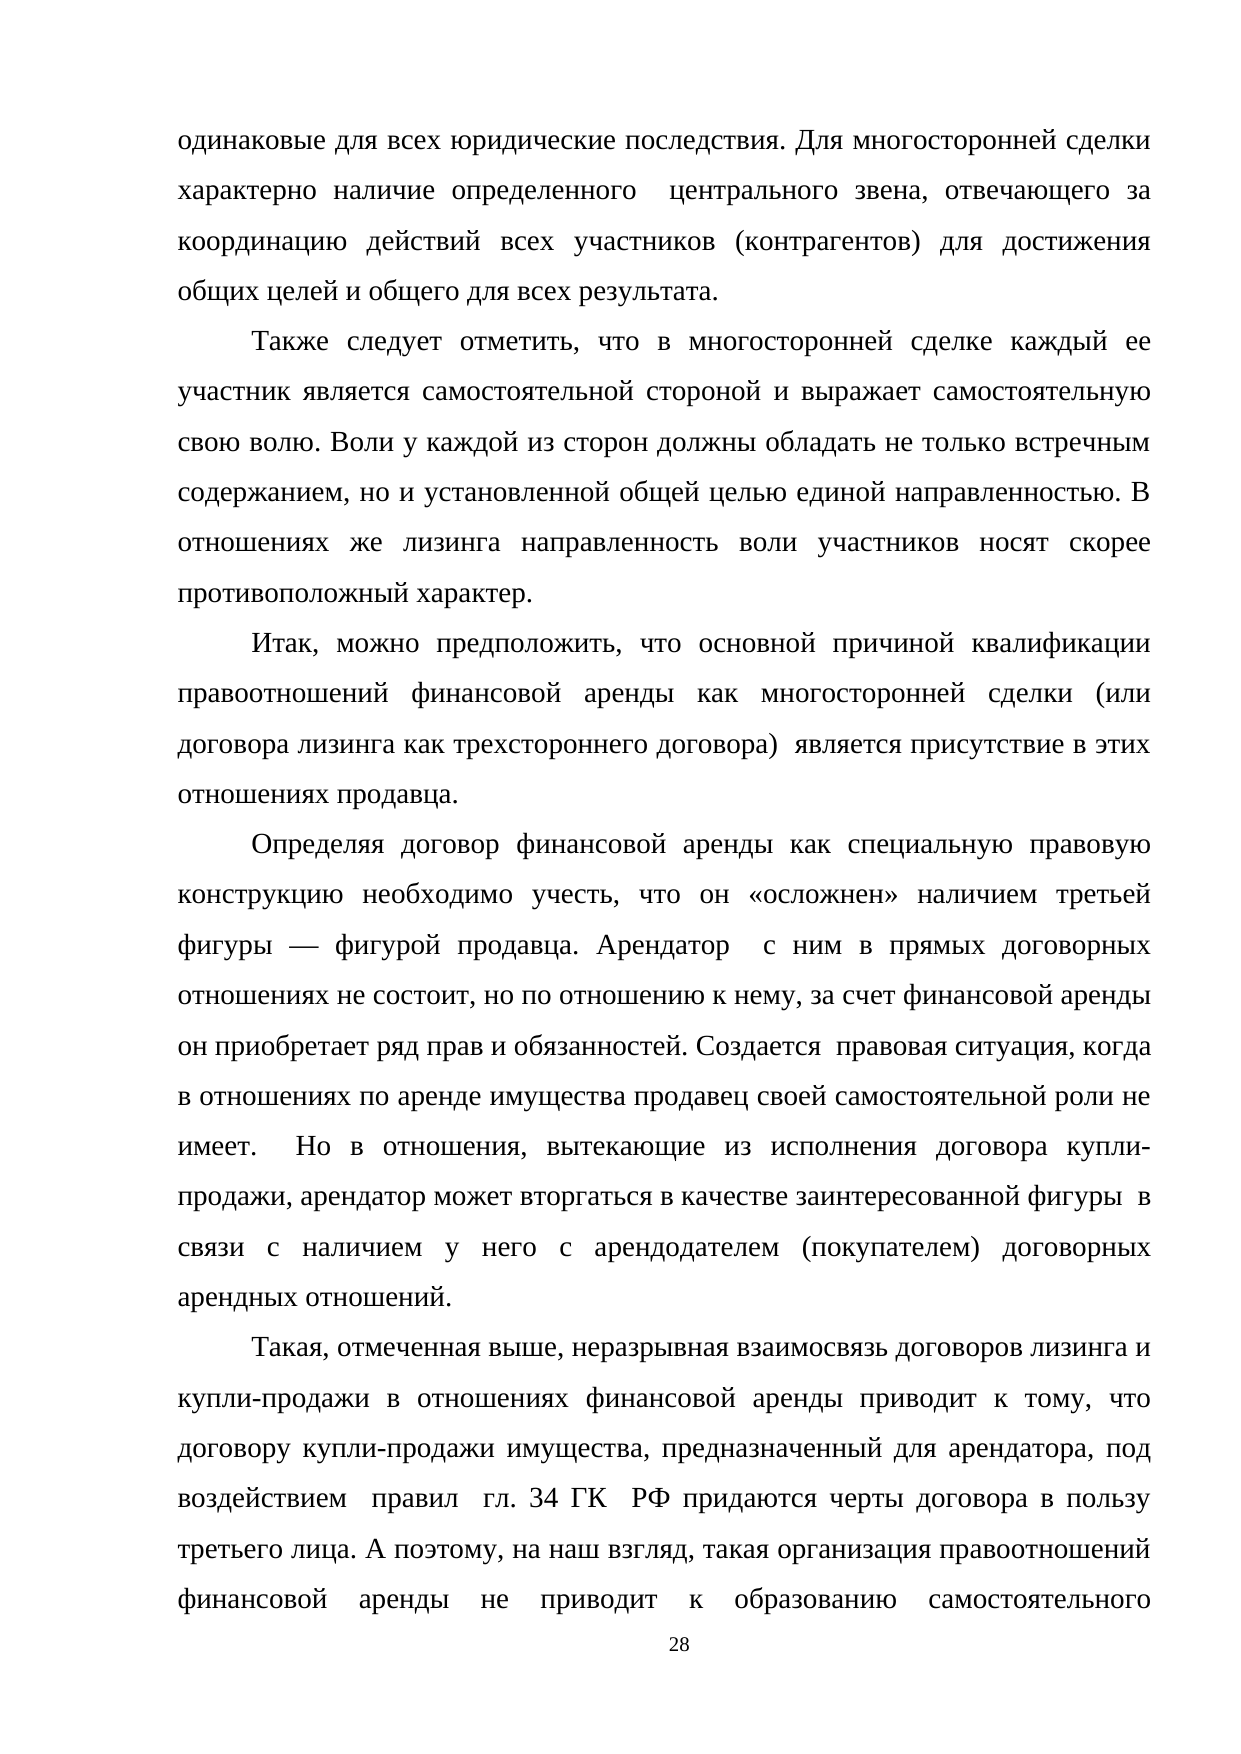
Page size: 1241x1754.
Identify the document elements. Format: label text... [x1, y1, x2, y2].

text Определяя договор финансовой аренды как специальную правовую конструкцию необходимо учесть, что он «осложнен» наличием третьей фигуры — фигурой продавца. Арендатор с ним в прямых договорных отношениях не состоит, но по отношению к нему, за счет финансовой аренды он приобретает ряд прав и обязанностей. Создается правовая ситуация, когда в отношениях по аренде имущества продавец своей самостоятельной роли не имеет. Но в отношения, вытекающие из исполнения договора купли-продажи, арендатор может вторгаться в качестве заинтересованной фигуры в связи с наличием у него с арендодателем (покупателем) договорных арендных отношений. [177, 826, 1152, 1313]
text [177, 122, 1152, 306]
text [177, 1329, 1152, 1614]
text Итак, можно предположить, что основной причиной квалификации правоотношений финансовой аренды как многосторонней сделки (или договора лизинга как трехстороннего договора) является присутствие в этих отношениях продавца. [177, 625, 1152, 809]
text Также следует отметить, что в многосторонней сделке каждый ее участник является самостоятельной стороной и выражает самостоятельную свою волю. Воли у каждой из сторон должны обладать не только встречным содержанием, но и установленной общей целью единой направленностью. В отношениях же лизинга направленность воли участников носят скорее противоположный характер. [177, 323, 1152, 608]
